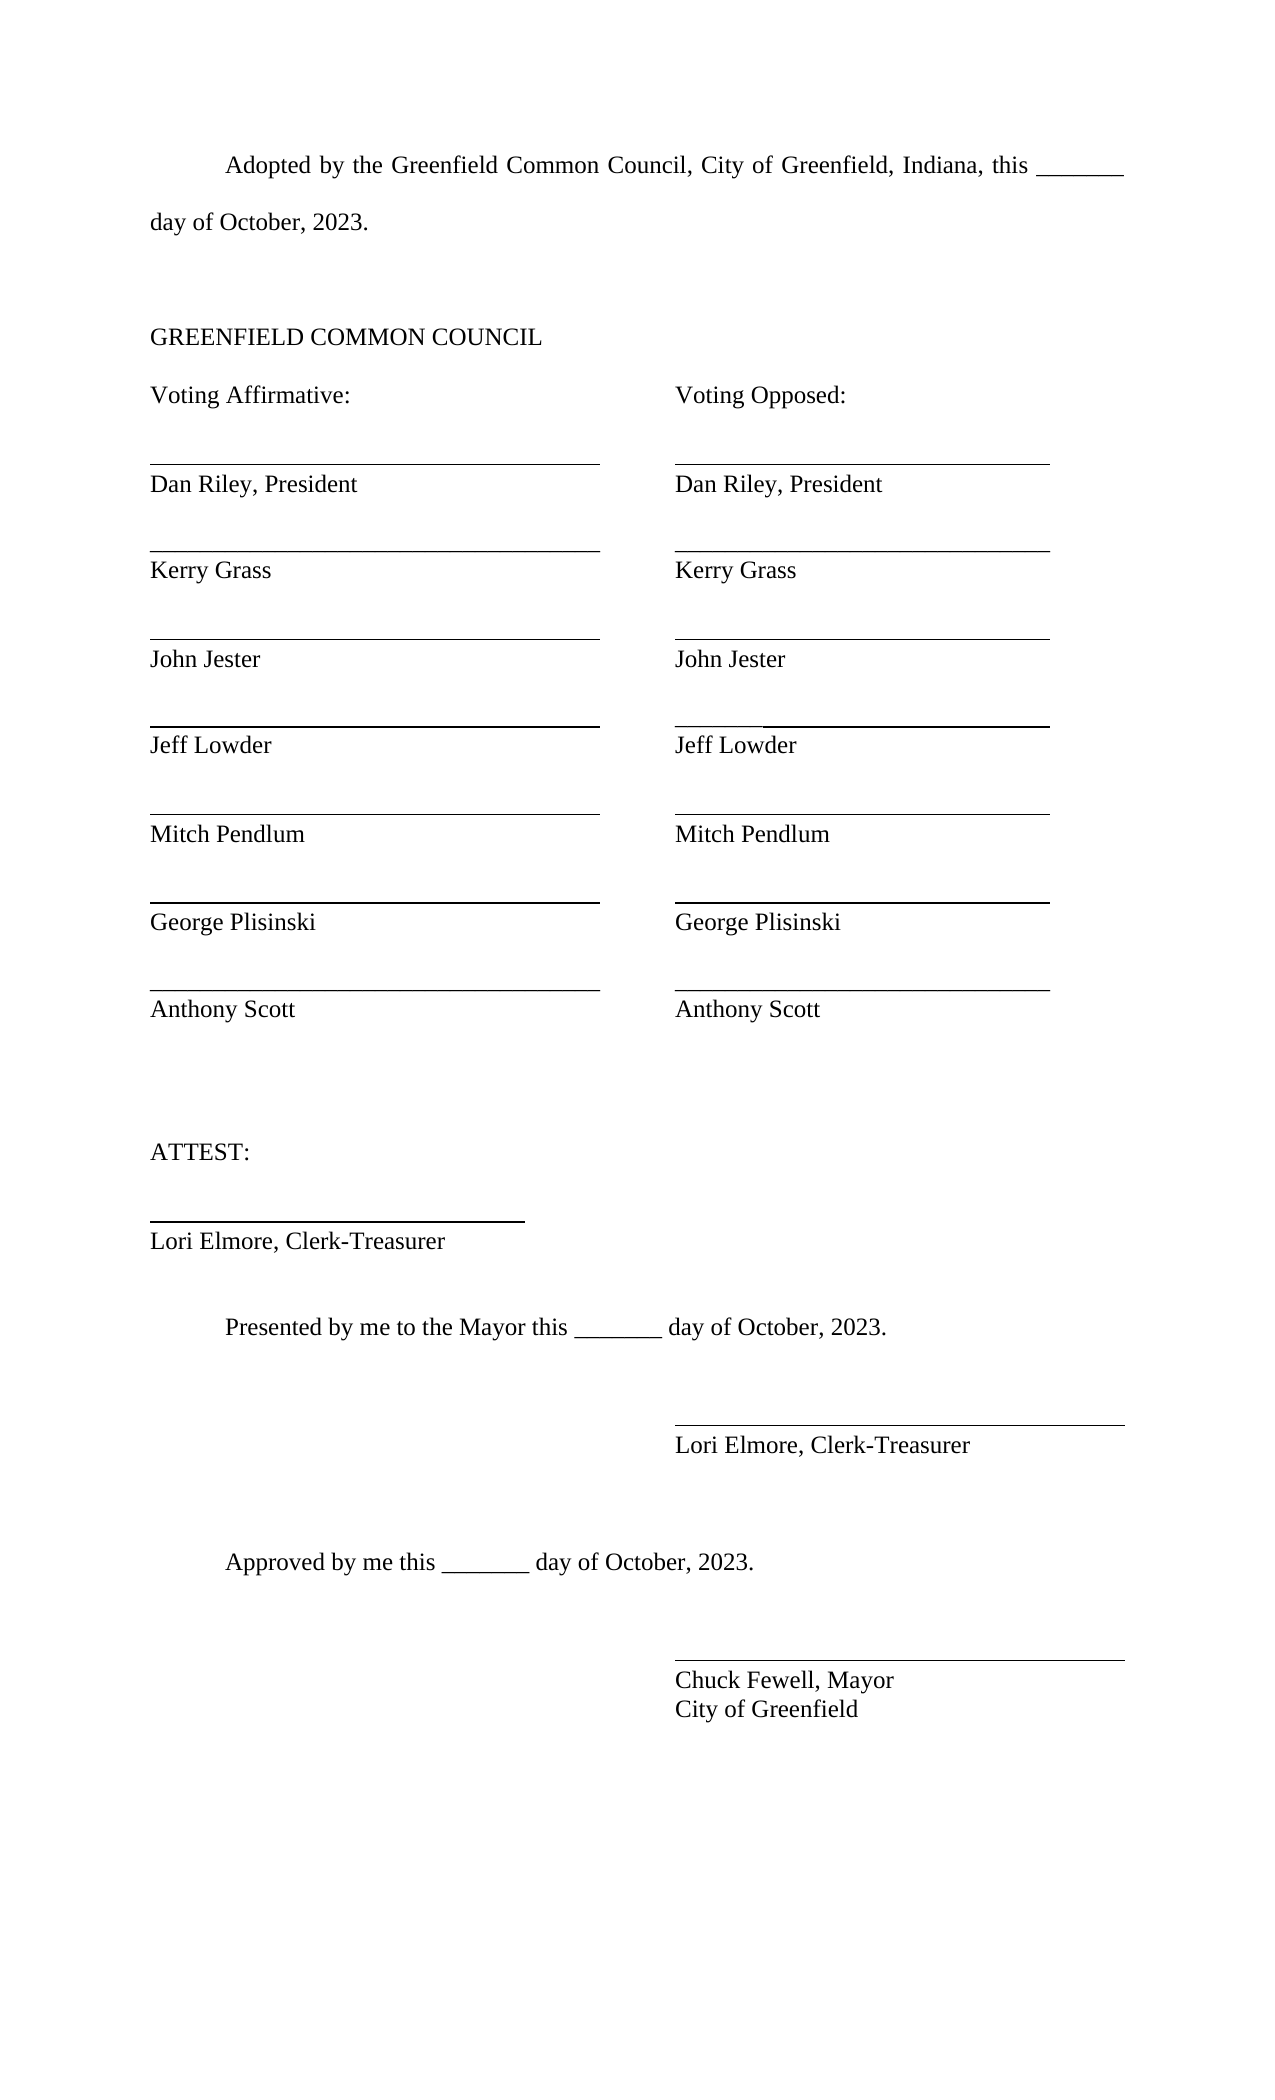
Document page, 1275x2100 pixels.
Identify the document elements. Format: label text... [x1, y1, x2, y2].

text ____________________________________ ______________________________ [150, 526, 1125, 555]
text Chuck Fewell, Mayor [150, 1665, 1125, 1694]
text GREENFIELD COMMON COUNCIL [150, 322, 1125, 351]
text Mitch Pendlum Mitch Pendlum [150, 819, 1125, 847]
text George Plisinski George Plisinski [150, 907, 1125, 936]
text City of Greenfield [150, 1694, 1125, 1722]
text ATTEST: [150, 1137, 1125, 1166]
text Approved by me this _______ day of October, 2023. [150, 1547, 1125, 1576]
text Lori Elmore, Clerk-Treasurer [150, 1226, 1125, 1255]
text Adopted by the Greenfield Common Council, City of Greenfield, Indiana, this _______ day of October, 2023. [150, 150, 1125, 236]
text Dan Riley, President Dan Riley, President [150, 469, 1125, 497]
text _______ [150, 701, 1125, 730]
text Kerry Grass Kerry Grass [150, 555, 1125, 584]
text ____________________________________ ______________________________ [150, 965, 1125, 994]
text Voting Affirmative: Voting Opposed: [150, 380, 1125, 409]
text Jeff Lowder Jeff Lowder [150, 730, 1125, 759]
text Lori Elmore, Clerk-Treasurer [150, 1430, 1125, 1459]
text Presented by me to the Mayor this _______ day of October, 2023. [150, 1312, 1125, 1341]
text Anthony Scott Anthony Scott [150, 994, 1125, 1022]
text John Jester John Jester [150, 644, 1125, 672]
